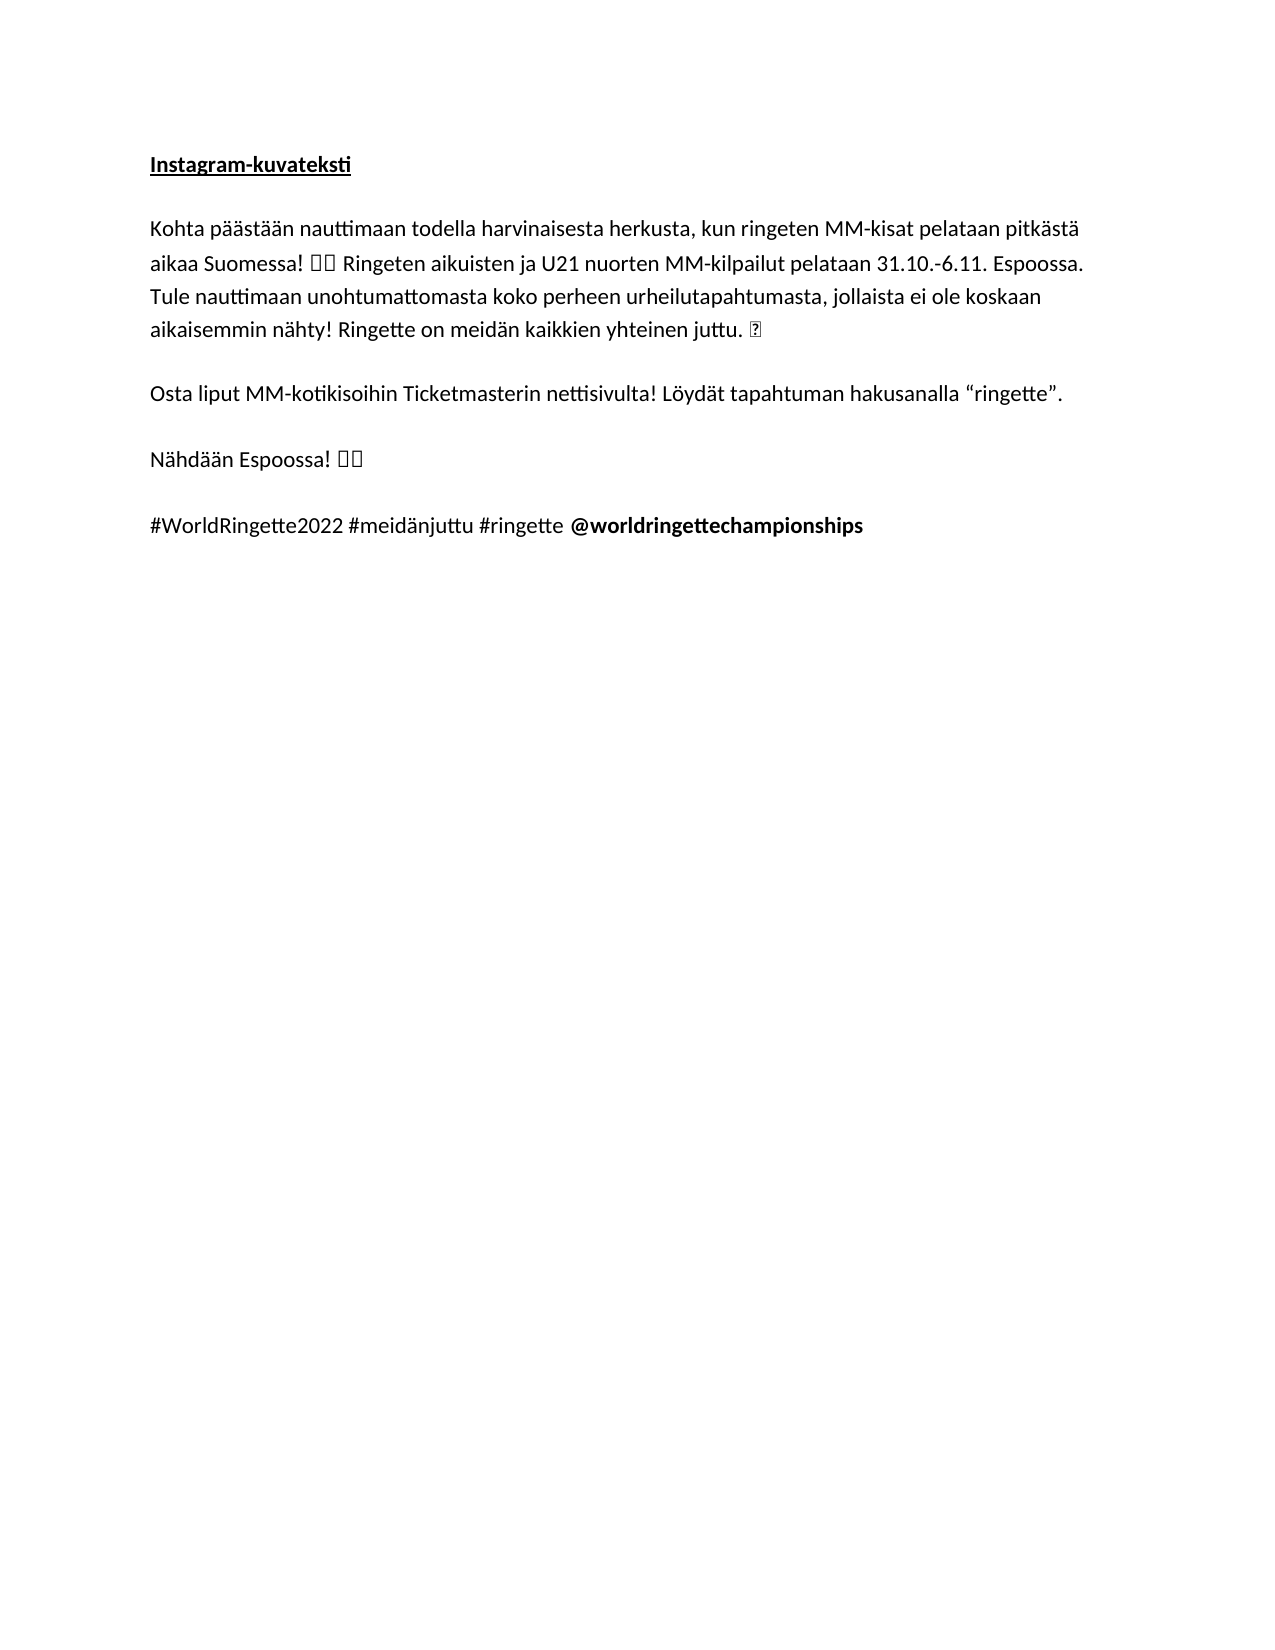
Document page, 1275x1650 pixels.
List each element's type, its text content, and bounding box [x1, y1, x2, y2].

text #WorldRingette2022 #meidänjuttu #ringette @worldringettechampionships [150, 512, 1125, 539]
text Kohta päästään nauttimaan todella harvinaisesta herkusta, kun ringeten MM-kisat pelataan pitkästä aikaa Suomessa! 🤩👏 Ringeten aikuisten ja U21 nuorten MM-kilpailut pelataan 31.10.-6.11. Espoossa. Tule nauttimaan unohtumattomasta koko perheen urheilutapahtumasta, jollaista ei ole koskaan aikaisemmin nähty! Ringette on meidän kaikkien yhteinen juttu. 💙 [150, 214, 1125, 343]
text Osta liput MM-kotikisoihin Ticketmasterin nettisivulta! Löydät tapahtuman hakusanalla “ringette”. [150, 379, 1125, 407]
text Instagram-kuvateksti [150, 150, 1125, 178]
text Nähdään Espoossa! 🇫🇮 [150, 443, 1125, 475]
